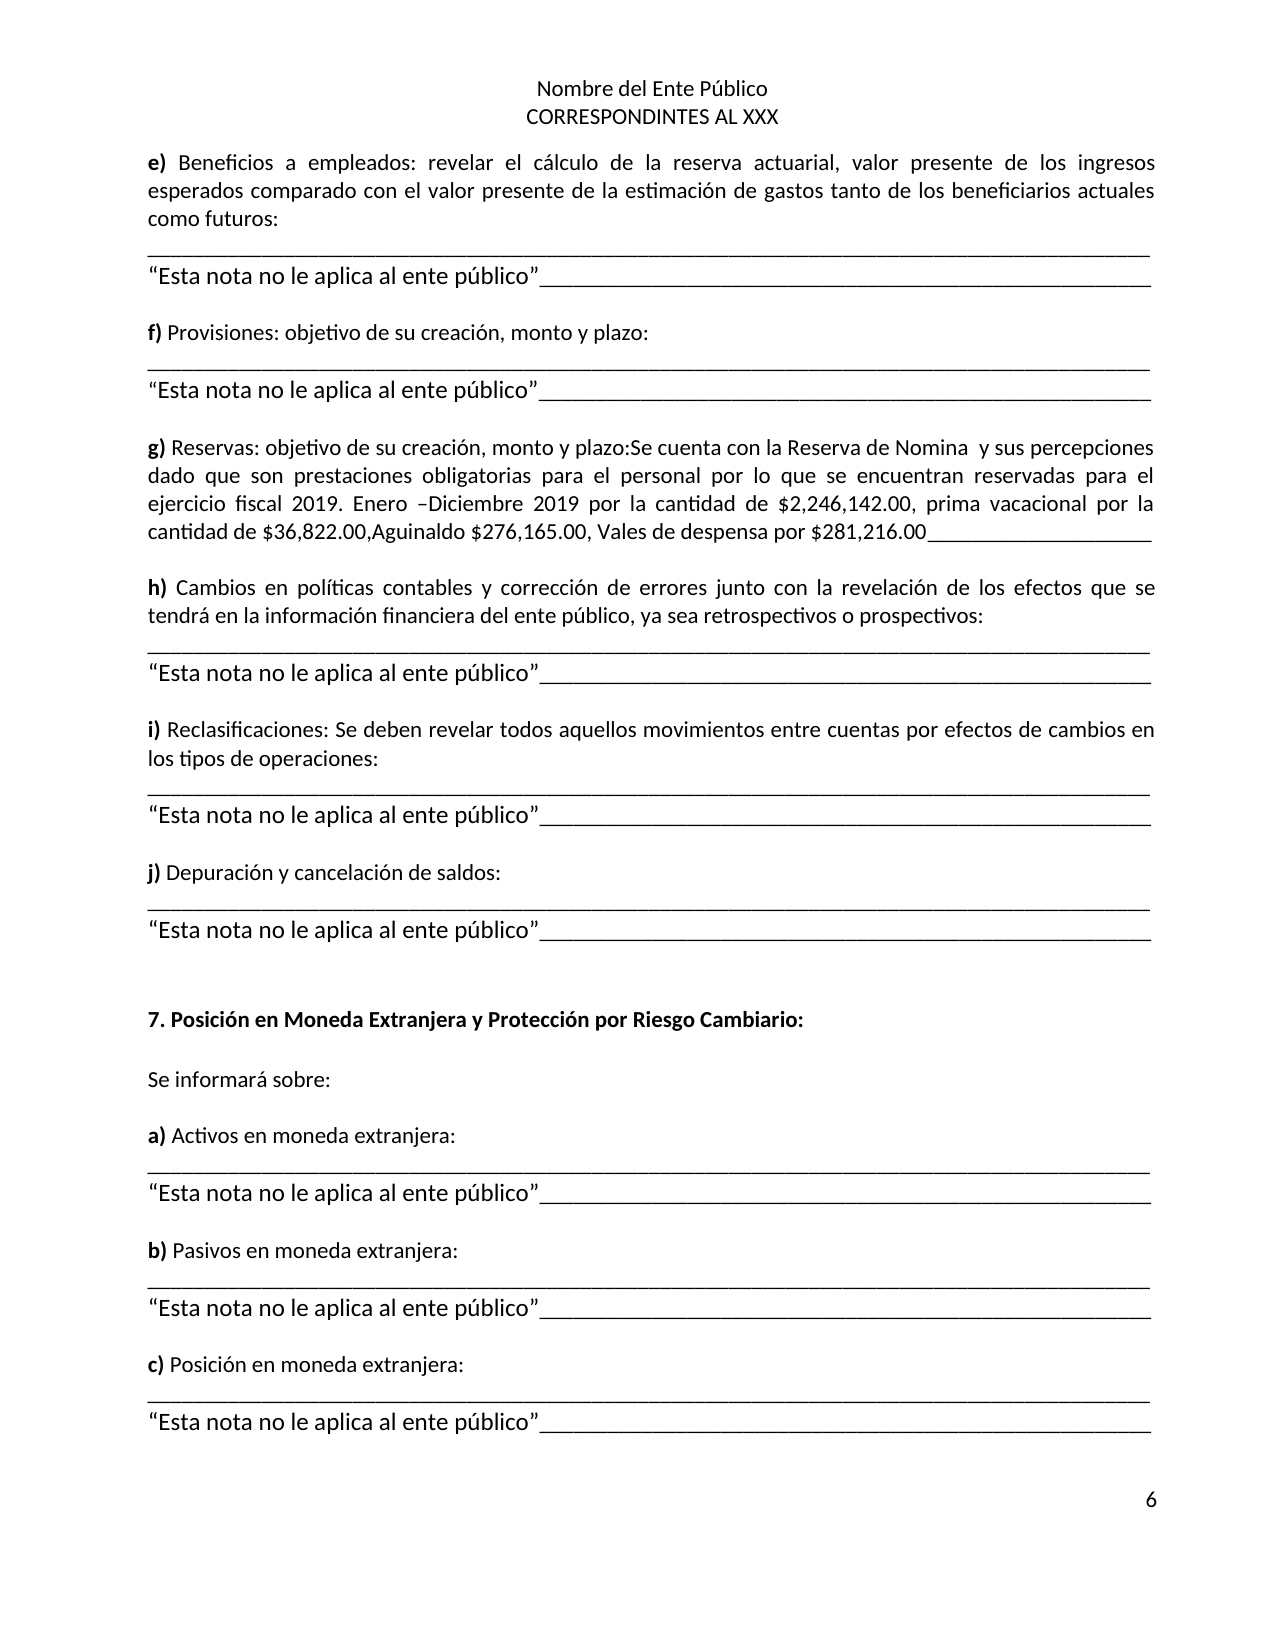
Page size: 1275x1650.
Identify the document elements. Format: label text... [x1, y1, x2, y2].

text e) Beneficios a empleados: revelar el cálculo de la reserva actuarial, valor presente de los ingresos esperados comparado con el valor presente de la estimación de gastos tanto de los beneficiarios actuales como futuros: [148, 148, 1157, 232]
text i) Reclasificaciones: Se deben revelar todos aquellos movimientos entre cuentas por efectos de cambios en los tipos de operaciones: [148, 716, 1157, 772]
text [148, 1264, 1157, 1322]
text g) Reservas: objetivo de su creación, monto y plazo:Se cuenta con la Reserva de Nomina y sus percepciones dado que son prestaciones obligatorias para el personal por lo que se encuentran reservadas para el ejercicio fiscal 2019. Enero –Diciembre 2019 por la cantidad de $2,246,142.00, prima vacacional por la cantidad de $36,822.00,Aguinaldo $276,165.00, Vales de despensa por $281,216.00 [148, 433, 1157, 545]
text c) Posición en moneda extranjera: [148, 1350, 1157, 1378]
text “Esta nota no le aplica al ente público” [148, 232, 1157, 290]
text j) Depuración y cancelación de saldos: [148, 858, 1157, 886]
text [148, 1149, 1157, 1208]
text h) Cambios en políticas contables y corrección de errores junto con la revelación de los efectos que se tendrá en la información financiera del ente público, ya sea retrospectivos o prospectivos: [148, 573, 1157, 629]
text “Esta nota no le aplica al ente público” [148, 772, 1157, 830]
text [148, 1378, 1157, 1437]
text f) Provisiones: objetivo de su creación, monto y plazo: [148, 318, 1157, 346]
text “Esta nota no le aplica al ente público” [148, 346, 1157, 405]
subtitle 7. Posición en Moneda Extranjera y Protección por Riesgo Cambiario: [148, 1005, 1157, 1033]
text b) Pasivos en moneda extranjera: [148, 1236, 1157, 1264]
text “Esta nota no le aplica al ente público” [148, 886, 1157, 945]
text Se informará sobre: [148, 1065, 1157, 1093]
text a) Activos en moneda extranjera: [148, 1121, 1157, 1149]
text “Esta nota no le aplica al ente público” [148, 629, 1157, 688]
